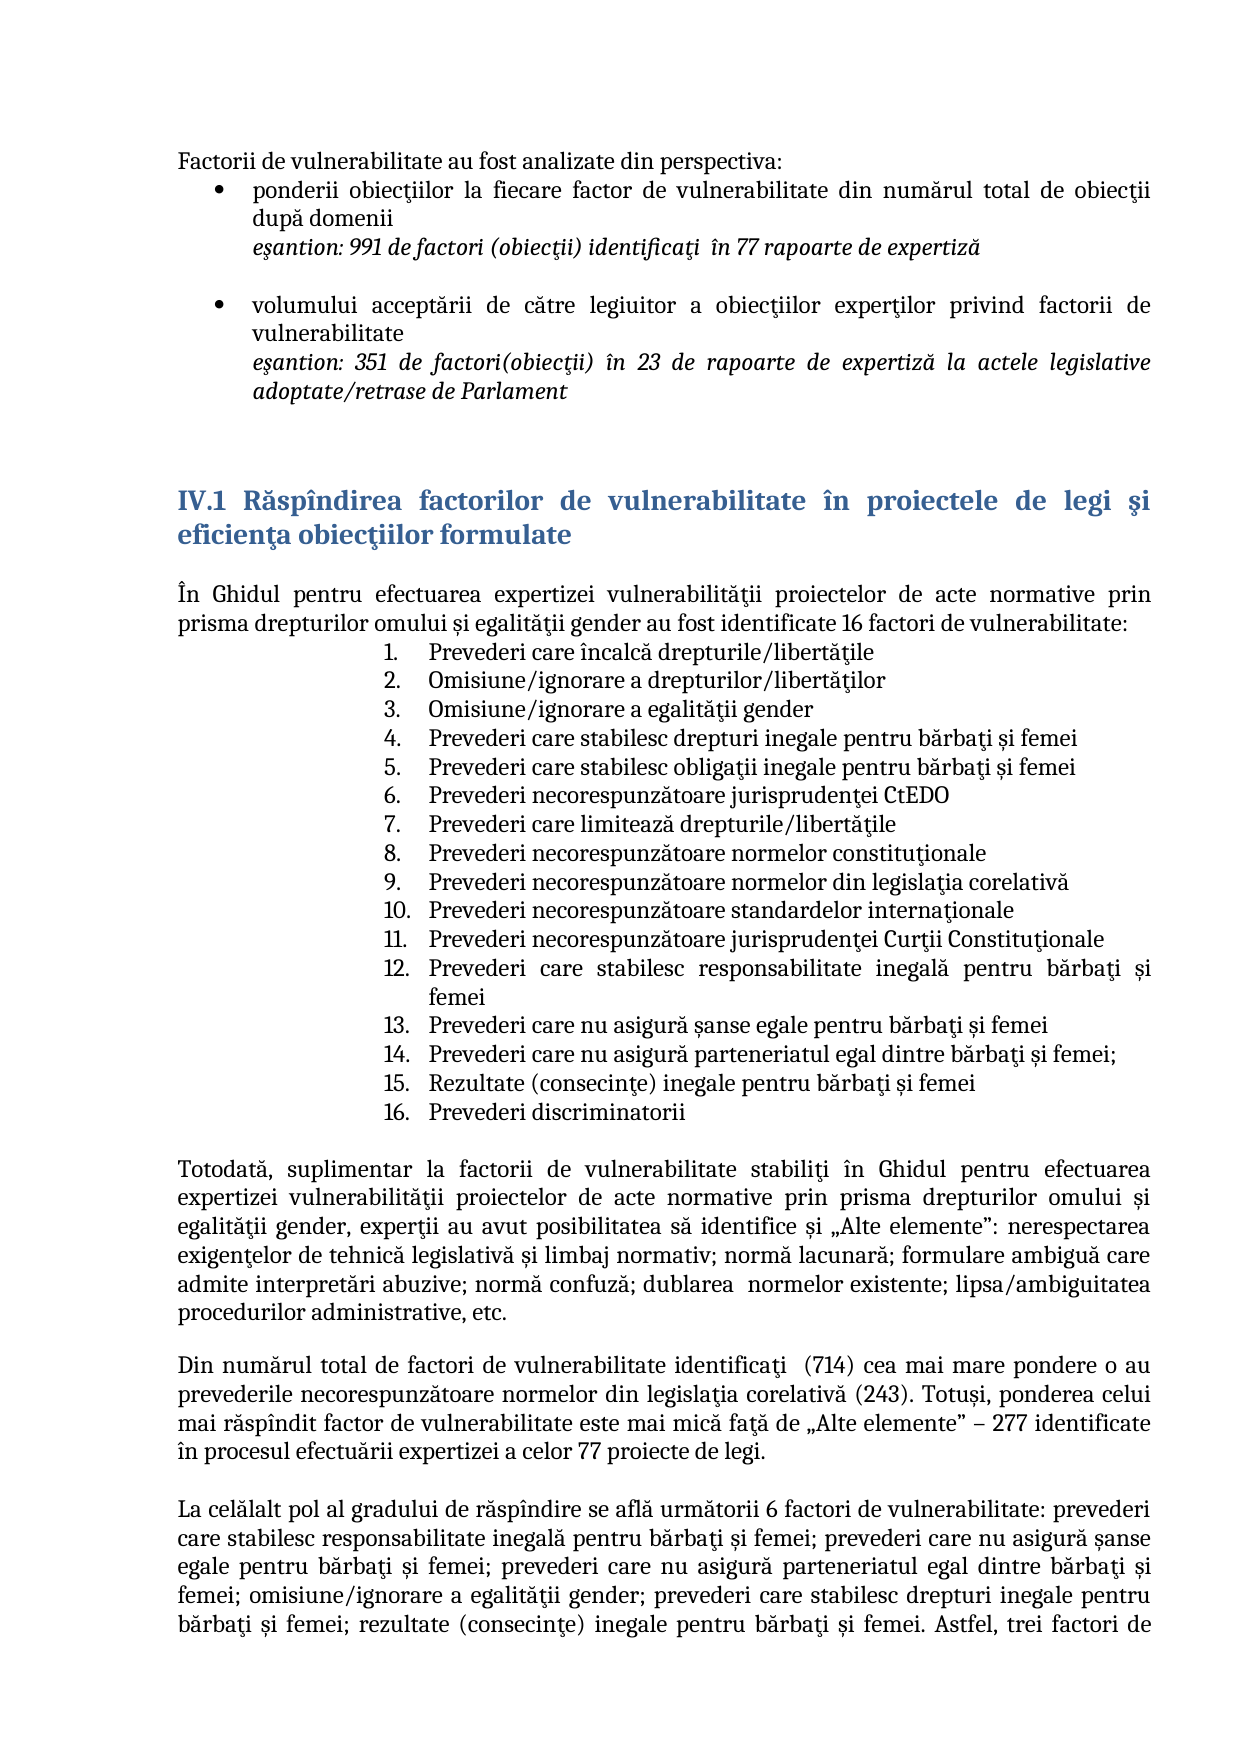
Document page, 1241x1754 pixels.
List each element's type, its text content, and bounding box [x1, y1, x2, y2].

subtitle IV.1 Răspîndirea factorilor de vulnerabilitate în proiectele de legi şi eficienţa obiecţiilor formulate [177, 484, 1152, 551]
list ponderii obiecţiilor la fiecare factor de vulnerabilitate din numărul total de obiecţii după domenii [215, 176, 1152, 233]
list Prevederi care stabilesc drepturi inegale pentru bărbaţi şi femei [384, 724, 1152, 753]
list Prevederi necorespunzătoare jurisprudenţei CtEDO [384, 781, 1152, 810]
list Prevederi necorespunzătoare normelor constituţionale [384, 839, 1152, 868]
list Prevederi care nu asigură parteneriatul egal dintre bărbaţi şi femei; [384, 1040, 1152, 1069]
list Omisiune/ignorare a egalităţii gender [384, 695, 1152, 724]
list eşantion: 351 de factori(obiecţii) în 23 de rapoarte de expertiză la actele legislative adoptate/retrase de Parlament [252, 348, 1152, 406]
list Factorii de vulnerabilitate au fost analizate din perspectiva: [177, 147, 1152, 176]
list eşantion: 991 de factori (obiecţii) identificaţi în 77 rapoarte de expertiză [252, 233, 1152, 262]
list volumului acceptării de către legiuitor a obiecţiilor experţilor privind factorii de vulnerabilitate [215, 291, 1152, 348]
list Rezultate (consecinţe) inegale pentru bărbaţi şi femei [384, 1069, 1152, 1098]
list Prevederi necorespunzătoare normelor din legislaţia corelativă [384, 868, 1152, 896]
text În Ghidul pentru efectuarea expertizei vulnerabilităţii proiectelor de acte normative prin prisma drepturilor omului şi egalităţii gender au fost identificate 16 factori de vulnerabilitate: [177, 580, 1152, 638]
list Prevederi care nu asigură şanse egale pentru bărbaţi şi femei [384, 1011, 1152, 1040]
list Omisiune/ignorare a drepturilor/libertăţilor [384, 666, 1152, 695]
list Prevederi care stabilesc obligaţii inegale pentru bărbaţi şi femei [384, 753, 1152, 781]
list Prevederi care încalcă drepturile/libertăţile [384, 638, 1152, 666]
list Prevederi care stabilesc responsabilitate inegală pentru bărbaţi şi femei [384, 954, 1152, 1011]
list Prevederi necorespunzătoare standardelor internaţionale [384, 896, 1152, 925]
list Prevederi necorespunzătoare jurisprudenţei Curţii Constituţionale [384, 925, 1152, 954]
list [177, 1495, 1152, 1638]
list Prevederi discriminatorii [384, 1098, 1152, 1126]
list Totodată, suplimentar la factorii de vulnerabilitate stabiliţi în Ghidul pentru efectuarea expertizei vulnerabilităţii proiectelor de acte normative prin prisma drepturilor omului şi egalităţii gender, experţii au avut posibilitatea să identifice şi „Alte elemente”: nerespectarea exigenţelor de tehnică legislativă şi limbaj normativ; normă lacunară; formulare ambiguă care admite interpretări abuzive; normă confuză; dublarea normelor existente; lipsa/ambiguitatea procedurilor administrative, etc. [177, 1154, 1152, 1327]
list Din numărul total de factori de vulnerabilitate identificaţi (714) cea mai mare pondere o au prevederile necorespunzătoare normelor din legislaţia corelativă (243). Totuşi, ponderea celui mai răspîndit factor de vulnerabilitate este mai mică faţă de „Alte elemente” – 277 identificate în procesul efectuării expertizei a celor 77 proiecte de legi. [177, 1351, 1152, 1466]
list Prevederi care limitează drepturile/libertăţile [384, 810, 1152, 839]
